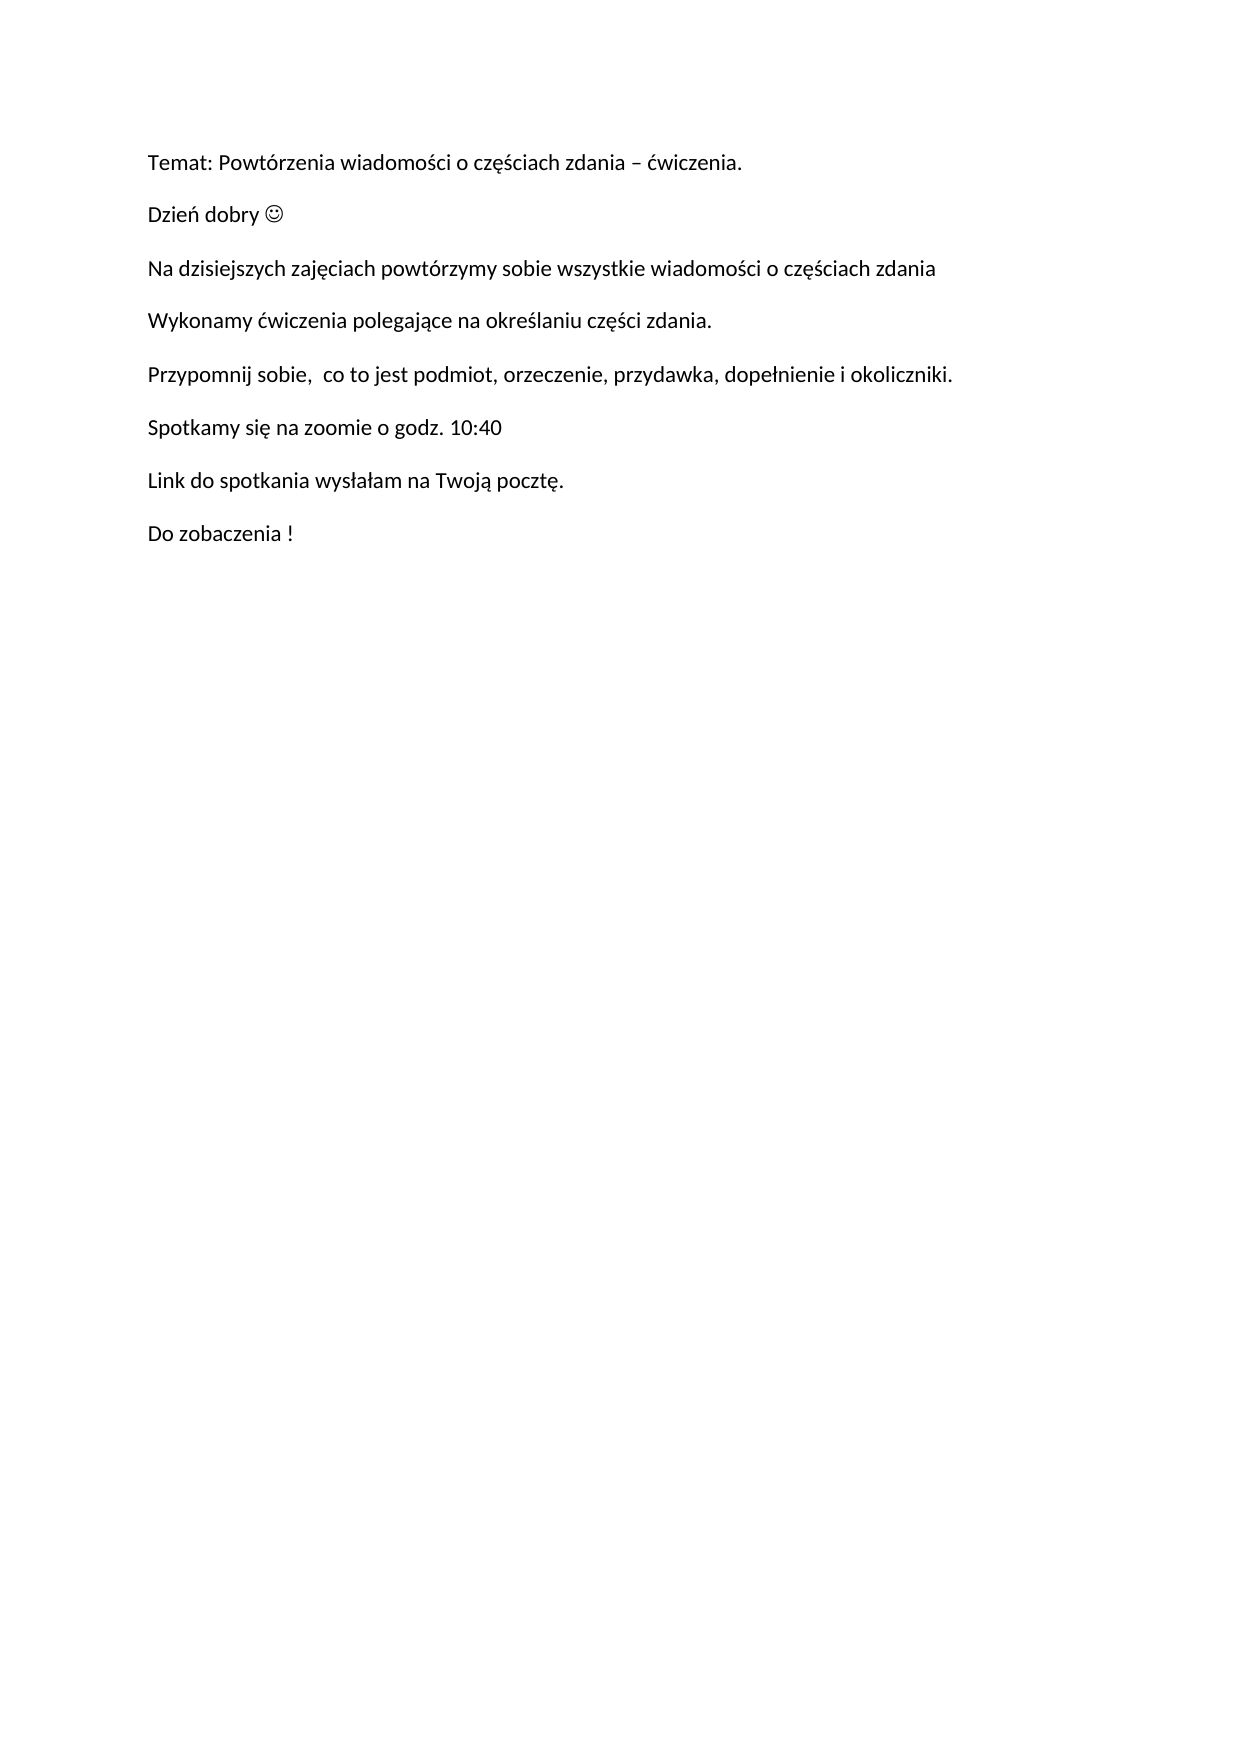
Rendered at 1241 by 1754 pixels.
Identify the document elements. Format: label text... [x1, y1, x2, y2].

text Wykonamy ćwiczenia polegające na określaniu części zdania. [148, 307, 1093, 335]
text Link do spotkania wysłałam na Twoją pocztę. [148, 466, 1093, 494]
text Spotkamy się na zoomie o godz. 10:40 [148, 413, 1093, 441]
text Dzień dobry [148, 201, 1093, 229]
text Na dzisiejszych zajęciach powtórzymy sobie wszystkie wiadomości o częściach zdania [148, 254, 1093, 282]
text Do zobaczenia ! [148, 519, 1093, 547]
text Przypomnij sobie, co to jest podmiot, orzeczenie, przydawka, dopełnienie i okoliczniki. [148, 360, 1093, 388]
text Temat: Powtórzenia wiadomości o częściach zdania – ćwiczenia. [148, 148, 1093, 176]
